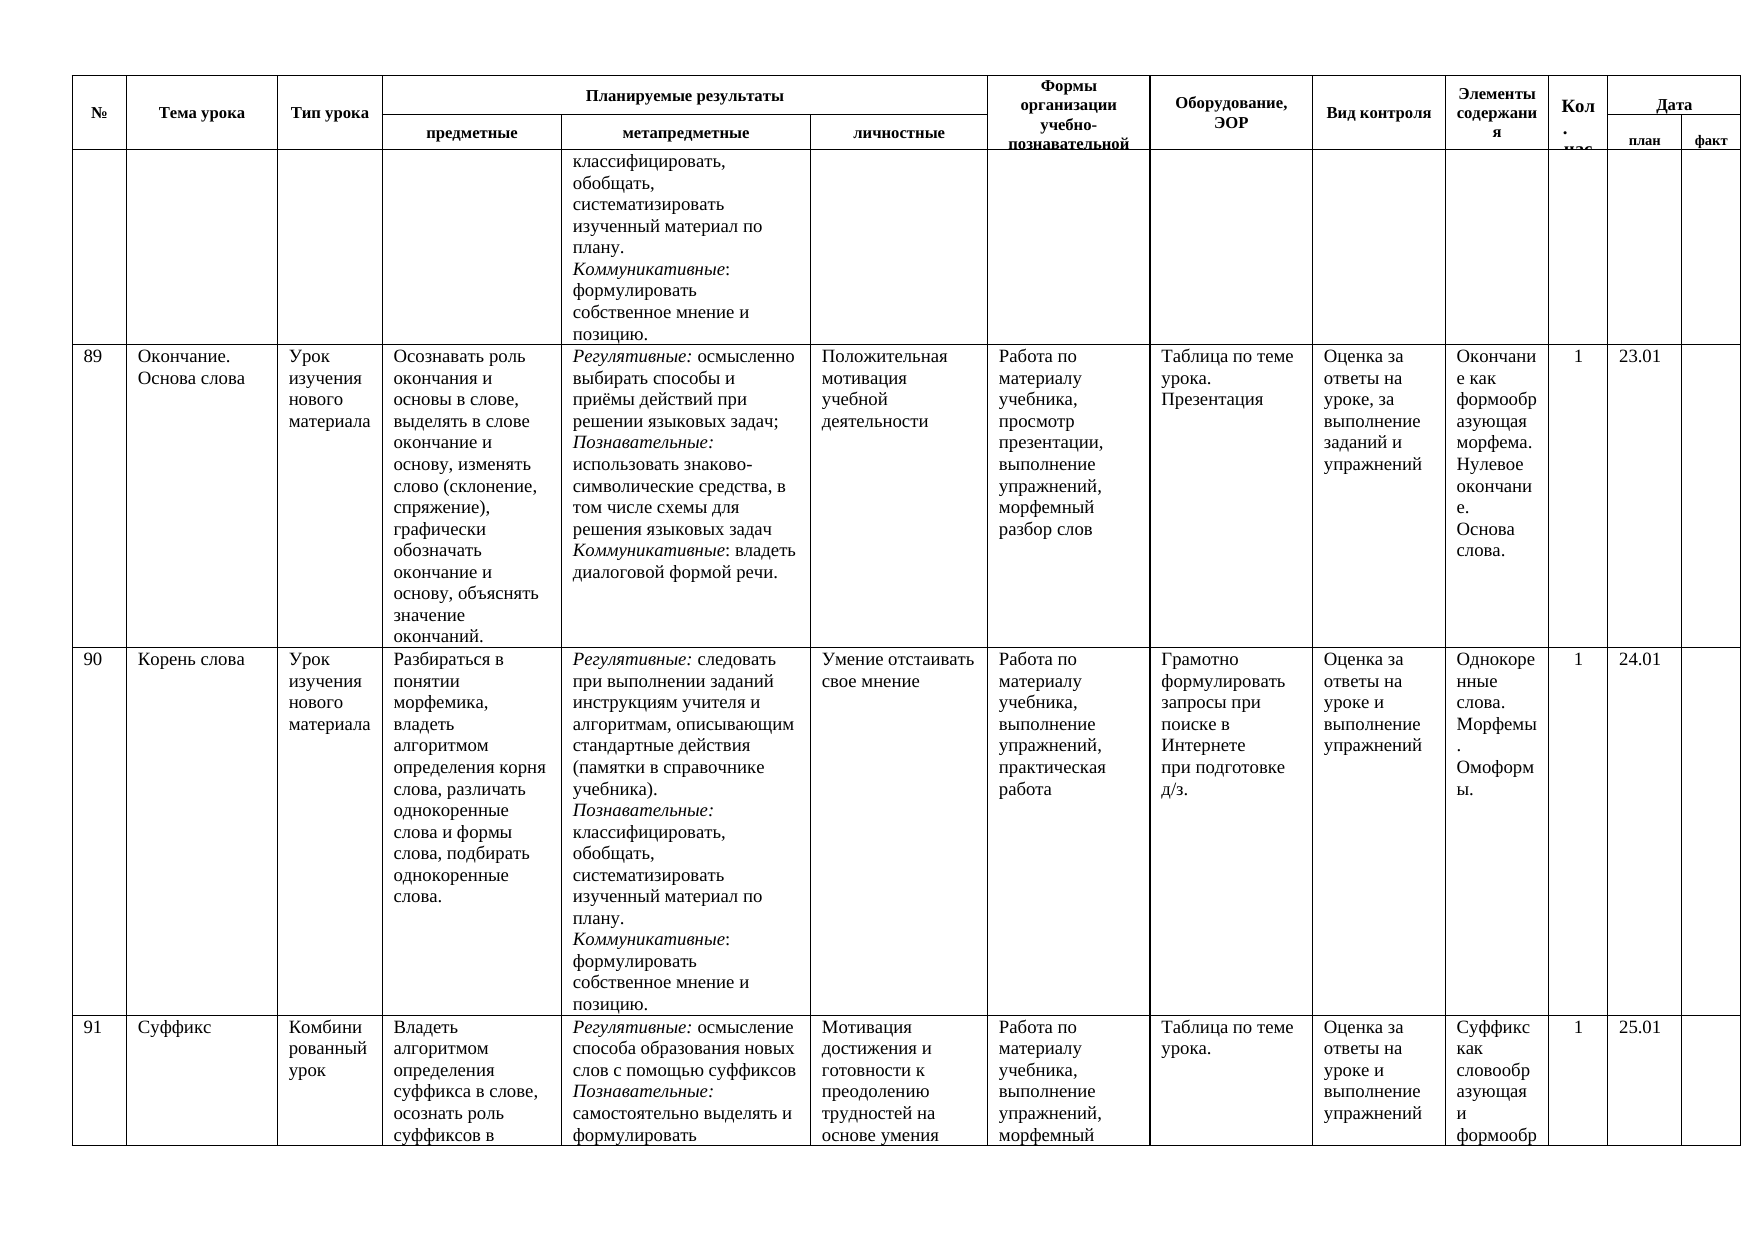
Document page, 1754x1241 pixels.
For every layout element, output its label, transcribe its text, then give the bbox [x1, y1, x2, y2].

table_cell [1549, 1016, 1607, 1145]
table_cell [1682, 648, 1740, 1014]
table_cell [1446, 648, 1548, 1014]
table_cell предметные [383, 115, 561, 149]
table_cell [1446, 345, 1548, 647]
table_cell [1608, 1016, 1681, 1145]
table_header Планируемые результаты [383, 76, 987, 114]
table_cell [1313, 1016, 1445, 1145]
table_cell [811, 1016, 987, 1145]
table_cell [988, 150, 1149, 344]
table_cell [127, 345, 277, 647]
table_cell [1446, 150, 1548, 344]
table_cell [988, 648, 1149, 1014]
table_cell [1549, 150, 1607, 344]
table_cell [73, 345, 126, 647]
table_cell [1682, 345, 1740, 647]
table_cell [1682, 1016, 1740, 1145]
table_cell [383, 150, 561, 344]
table_header Кол. часов [1549, 76, 1607, 149]
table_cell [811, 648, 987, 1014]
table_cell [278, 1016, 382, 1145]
table_header Вид контроля [1313, 76, 1445, 149]
table_cell факт [1682, 115, 1740, 149]
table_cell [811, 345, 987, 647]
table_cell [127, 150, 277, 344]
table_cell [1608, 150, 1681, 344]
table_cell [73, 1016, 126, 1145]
table_header Тема урока [127, 76, 277, 149]
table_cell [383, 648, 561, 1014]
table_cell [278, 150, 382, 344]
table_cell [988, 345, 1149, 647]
table_header Формы организации учебно-познавательной деятельности [988, 76, 1149, 149]
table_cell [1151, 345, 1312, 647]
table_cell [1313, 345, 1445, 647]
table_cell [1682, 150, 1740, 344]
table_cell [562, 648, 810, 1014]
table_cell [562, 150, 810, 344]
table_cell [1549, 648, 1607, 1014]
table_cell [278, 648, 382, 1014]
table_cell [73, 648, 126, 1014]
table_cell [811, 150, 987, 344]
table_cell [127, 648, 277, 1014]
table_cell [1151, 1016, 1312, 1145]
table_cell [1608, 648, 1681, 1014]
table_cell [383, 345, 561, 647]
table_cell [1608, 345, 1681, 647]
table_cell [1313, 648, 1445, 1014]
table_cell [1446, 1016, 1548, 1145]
table_header Элементы содержания [1446, 76, 1548, 149]
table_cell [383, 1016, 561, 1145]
table_header № [73, 76, 126, 149]
table_cell личностные [811, 115, 987, 149]
table_header Дата [1608, 76, 1740, 114]
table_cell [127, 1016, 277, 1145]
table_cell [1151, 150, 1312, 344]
table_cell метапредметные [562, 115, 810, 149]
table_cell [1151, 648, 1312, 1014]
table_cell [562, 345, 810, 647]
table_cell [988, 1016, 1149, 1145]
table_header Оборудование, ЭОР [1151, 76, 1312, 149]
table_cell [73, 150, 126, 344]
table_cell план [1608, 115, 1681, 149]
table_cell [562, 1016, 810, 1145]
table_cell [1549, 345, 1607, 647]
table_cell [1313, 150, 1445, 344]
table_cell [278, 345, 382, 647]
table_header Тип урока [278, 76, 382, 149]
